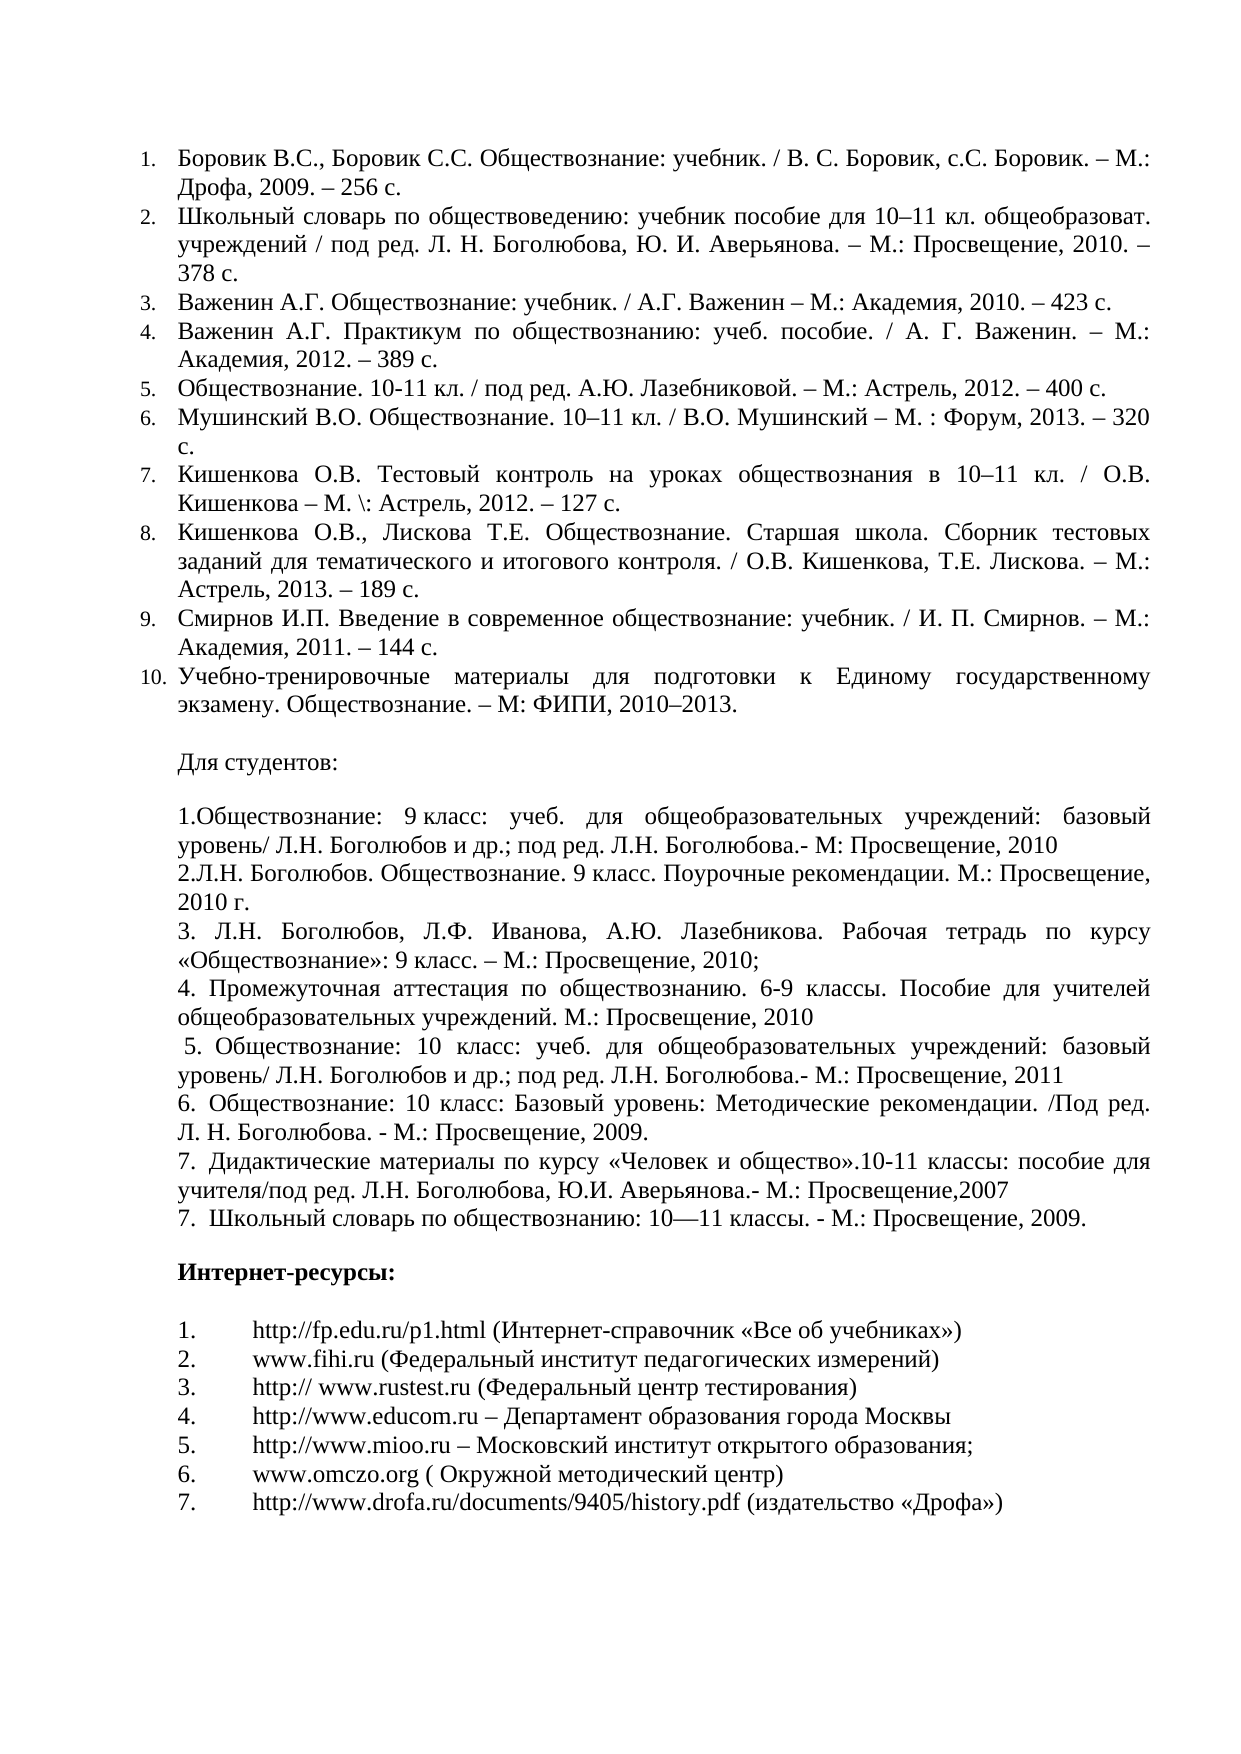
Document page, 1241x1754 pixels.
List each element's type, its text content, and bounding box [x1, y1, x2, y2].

list Школьный словарь по обществоведению: учебник пособие для 10–11 кл. общеобразоват. учреждений / под ред. Л. Н. Боголюбова, Ю. И. Аверьянова. – М.: Просвещение, 2010. – 378 с. [140, 201, 1152, 287]
text Для студентов: [177, 747, 1152, 776]
list www.fihi.ru (Федеральный институт педагогических измерений) [177, 1344, 1152, 1372]
text 6. Обществознание: 10 класс: Базовый уровень: Методические рекомендации. /Под ред. Л. Н. Боголюбова. - М.: Просвещение, 2009. [177, 1088, 1152, 1146]
text 5. Обществознание: 10 класс: учеб. для общеобразовательных учреждений: базовый уровень/ Л.Н. Боголюбов и др.; под ред. Л.Н. Боголюбова.- М.: Просвещение, 2011 [177, 1031, 1152, 1088]
list Кишенкова О.В., Лискова Т.Е. Обществознание. Старшая школа. Сборник тестовых заданий для тематического и итогового контроля. / О.В. Кишенкова, Т.Е. Лискова. – М.: Астрель, 2013. – 189 с. [140, 517, 1152, 603]
list Важенин А.Г. Обществознание: учебник. / А.Г. Важенин – М.: Академия, 2010. – 423 с. [140, 287, 1152, 316]
text 2.Л.Н. Боголюбов. Обществознание. 9 класс. Поурочные рекомендации. М.: Просвещение, 2010 г. [177, 858, 1152, 916]
list Мушинский В.О. Обществознание. 10–11 кл. / В.О. Мушинский – М. : Форум, 2013. – 320 с. [140, 402, 1152, 459]
list http://fp.edu.ru/p1.html (Интернет-справочник «Все об учебниках») [177, 1315, 1152, 1344]
list Смирнов И.П. Введение в современное обществознание: учебник. / И. П. Смирнов. – М.: Академия, 2011. – 144 с. [140, 603, 1152, 661]
list http:// www.rustest.ru (Федеральный центр тестирования) [177, 1372, 1152, 1401]
list Боровик В.С., Боровик С.С. Обществознание: учебник. / В. С. Боровик, с.С. Боровик. – М.: Дрофа, 2009. – 256 с. [140, 143, 1152, 201]
text 1.Обществознание: 9 класс: учеб. для общеобразовательных учреждений: базовый уровень/ Л.Н. Боголюбов и др.; под ред. Л.Н. Боголюбова.- М: Просвещение, 2010 [177, 801, 1152, 858]
list Учебно-тренировочные материалы для подготовки к Единому государственному экзамену. Обществознание. – М: ФИПИ, 2010–2013. [140, 661, 1152, 718]
text 7. Школьный словарь по обществознанию: 10—11 классы. - М.: Просвещение, 2009. [177, 1203, 1152, 1232]
list Важенин А.Г. Практикум по обществознанию: учеб. пособие. / А. Г. Важенин. – М.: Академия, 2012. – 389 с. [140, 316, 1152, 373]
list http://www.educom.ru – Департамент образования города Москвы [177, 1401, 1152, 1430]
text 3. Л.Н. Боголюбов, Л.Ф. Иванова, А.Ю. Лазебникова. Рабочая тетрадь по курсу «Обществознание»: 9 класс. – М.: Просвещение, 2010; [177, 916, 1152, 973]
list http://www.mioo.ru – Московский институт открытого образования; [177, 1430, 1152, 1459]
text Интернет-ресурсы: [177, 1257, 1152, 1286]
list http://www.drofa.ru/documents/9405/history.pdf (издательство «Дрофа») [177, 1487, 1152, 1516]
list www.omczo.org ( Окружной методический центр) [177, 1459, 1152, 1487]
list Кишенкова О.В. Тестовый контроль на уроках обществознания в 10–11 кл. / О.В. Кишенкова – М. \: Астрель, 2012. – 127 с. [140, 459, 1152, 517]
text 7. Дидактические материалы по курсу «Человек и общество».10-11 классы: пособие для учителя/под ред. Л.Н. Боголюбова, Ю.И. Аверьянова.- М.: Просвещение,2007 [177, 1146, 1152, 1203]
list Обществознание. 10-11 кл. / под ред. А.Ю. Лазебниковой. – М.: Астрель, 2012. – 400 с. [140, 373, 1152, 402]
text 4. Промежуточная аттестация по обществознанию. 6-9 классы. Пособие для учителей общеобразовательных учреждений. М.: Просвещение, 2010 [177, 973, 1152, 1031]
